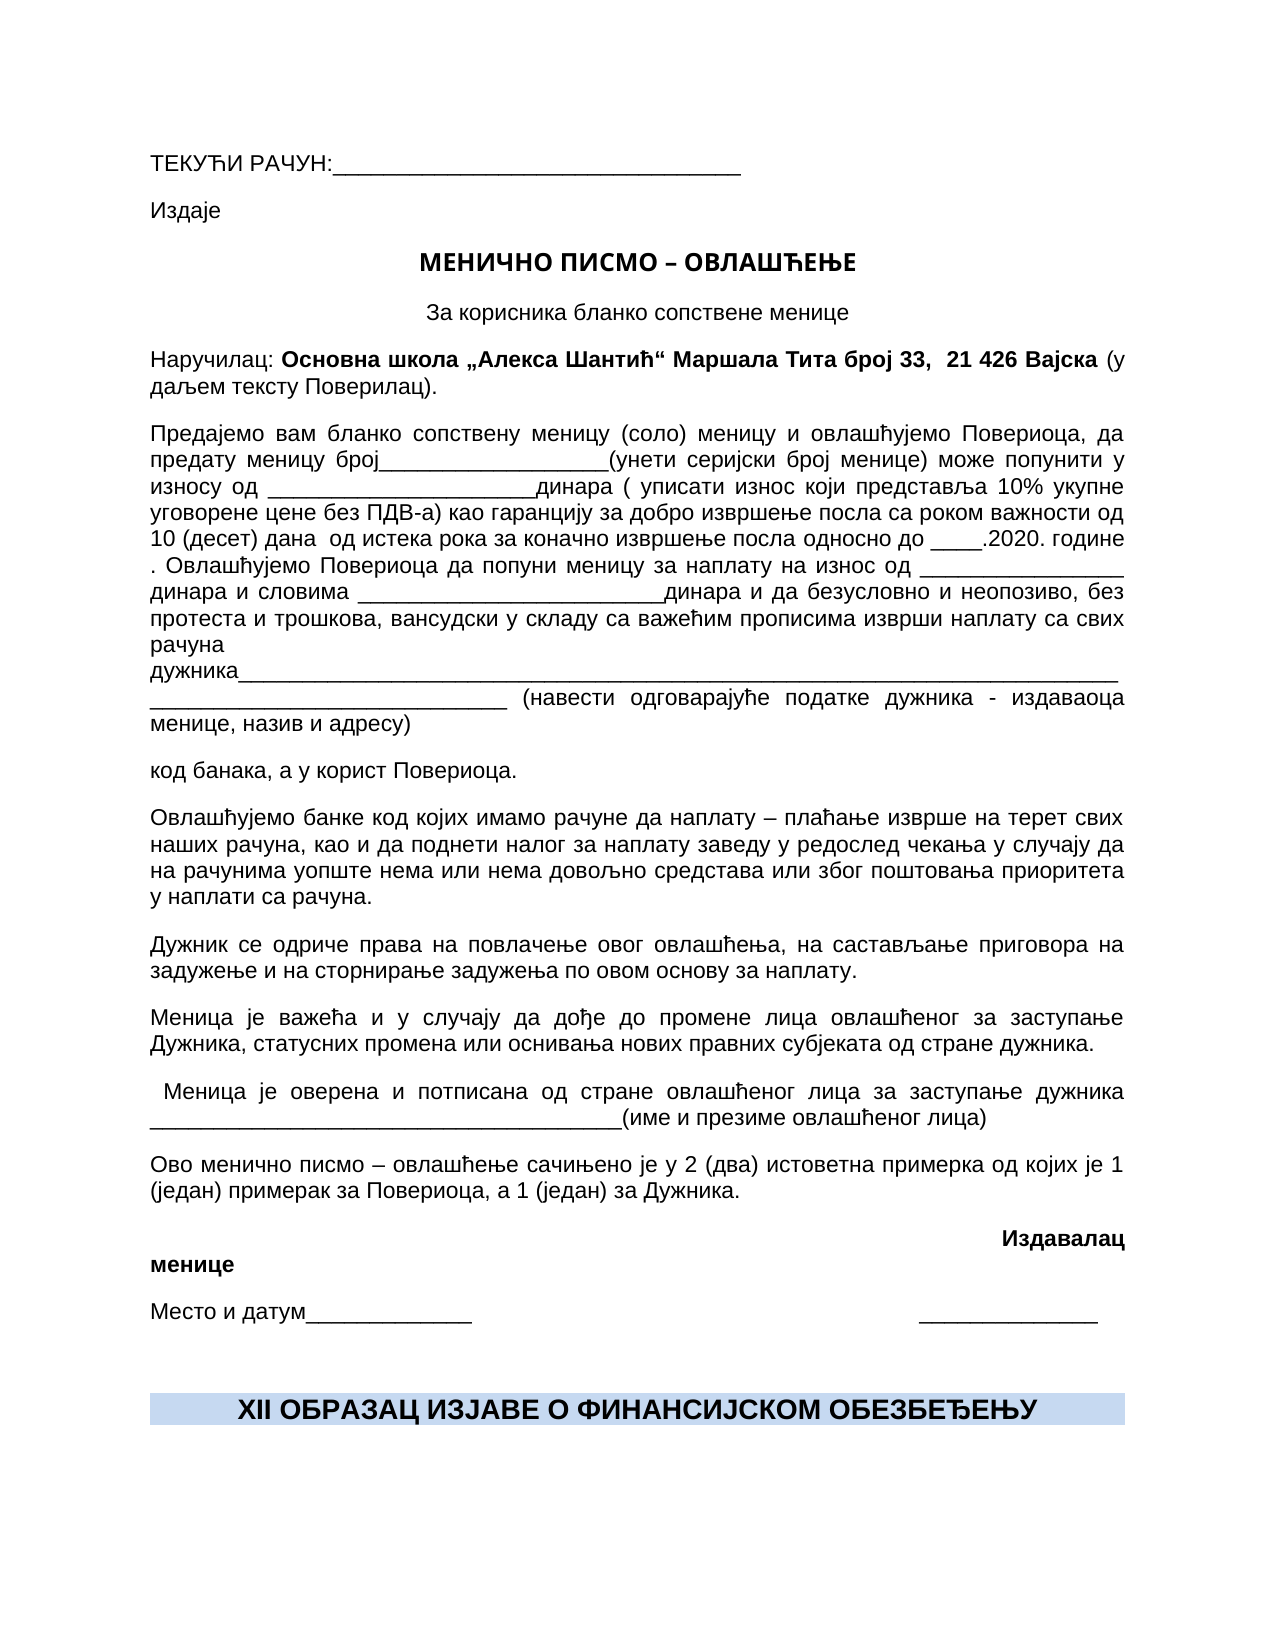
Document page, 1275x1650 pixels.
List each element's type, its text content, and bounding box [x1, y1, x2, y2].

text Место и датум_____________ ______________ [150, 1298, 1125, 1324]
text Меница је важећа и у случају да дође до промене лица овлашћеног за заступање Дужника, статусних промена или оснивања нових правних субјеката од стране дужника. [150, 1004, 1125, 1057]
text Предајемо вам бланко сопствену меницу (соло) меницу и овлашћујемо Повериоца, да предату меницу број__________________(унети серијски број менице) може попунити у износу од _____________________динара ( уписати износ који представља 10% укупне уговорене цене без ПДВ-а) као гаранцију за добро извршење посла са роком важности од 10 (десет) дана од истека рока за коначно извршење посла односно до ____.2020. године . Овлашћујемо Повериоца да попуни меницу за наплату на износ од ________________ динара и словима ________________________динара и да безусловно и неопозиво, без протеста и трошкова, вансудски у складу са важећим прописима изврши наплату са свих рачуна дужника_________________________________________________________________________________________________ (навести одговарајуће податке дужника - издаваоца менице, назив и адресу) [150, 420, 1125, 736]
text Издавалац менице [150, 1225, 1125, 1277]
text ТЕКУЋИ РАЧУН:________________________________ [150, 150, 1125, 176]
text МЕНИЧНО ПИСМО – ОВЛАШЋЕЊЕ [150, 244, 1125, 278]
text XII ОБРАЗАЦ ИЗЈАВЕ О ФИНАНСИЈСКОМ ОБЕЗБЕЂЕЊУ [150, 1393, 1125, 1425]
text Ово менично писмо – овлашћење сачињено је у 2 (два) истоветна примерка од којих је 1 (један) примерак за Повериоца, а 1 (један) за Дужника. [150, 1151, 1125, 1204]
text Издаје [150, 197, 1125, 223]
text Дужник се одриче права на повлачење овог овлашћења, на састављање приговора на задужење и на сторнирање задужења по овом основу за наплату. [150, 931, 1125, 983]
text код банака, а у корист Повериоца. [150, 757, 1125, 783]
text Меница је оверена и потписана од стране овлашћеног лица за заступање дужника _____________________________________(име и презиме овлашћеног лица) [150, 1078, 1125, 1130]
text Овлашћујемо банке код којих имамо рачуне да наплату – плаћање изврше на терет свих наших рачуна, као и да поднети налог за наплату заведу у редослед чекања у случају да на рачунима уопште нема или нема довољно средстава или због поштовања приоритета у наплати са рачуна. [150, 804, 1125, 910]
text Наручилац: Основна школа „Алекса Шантић“ Маршала Тита број 33, 21 426 Вајска (у даљем тексту Поверилац). [150, 346, 1125, 399]
text За корисника бланко сопствене менице [150, 299, 1125, 326]
